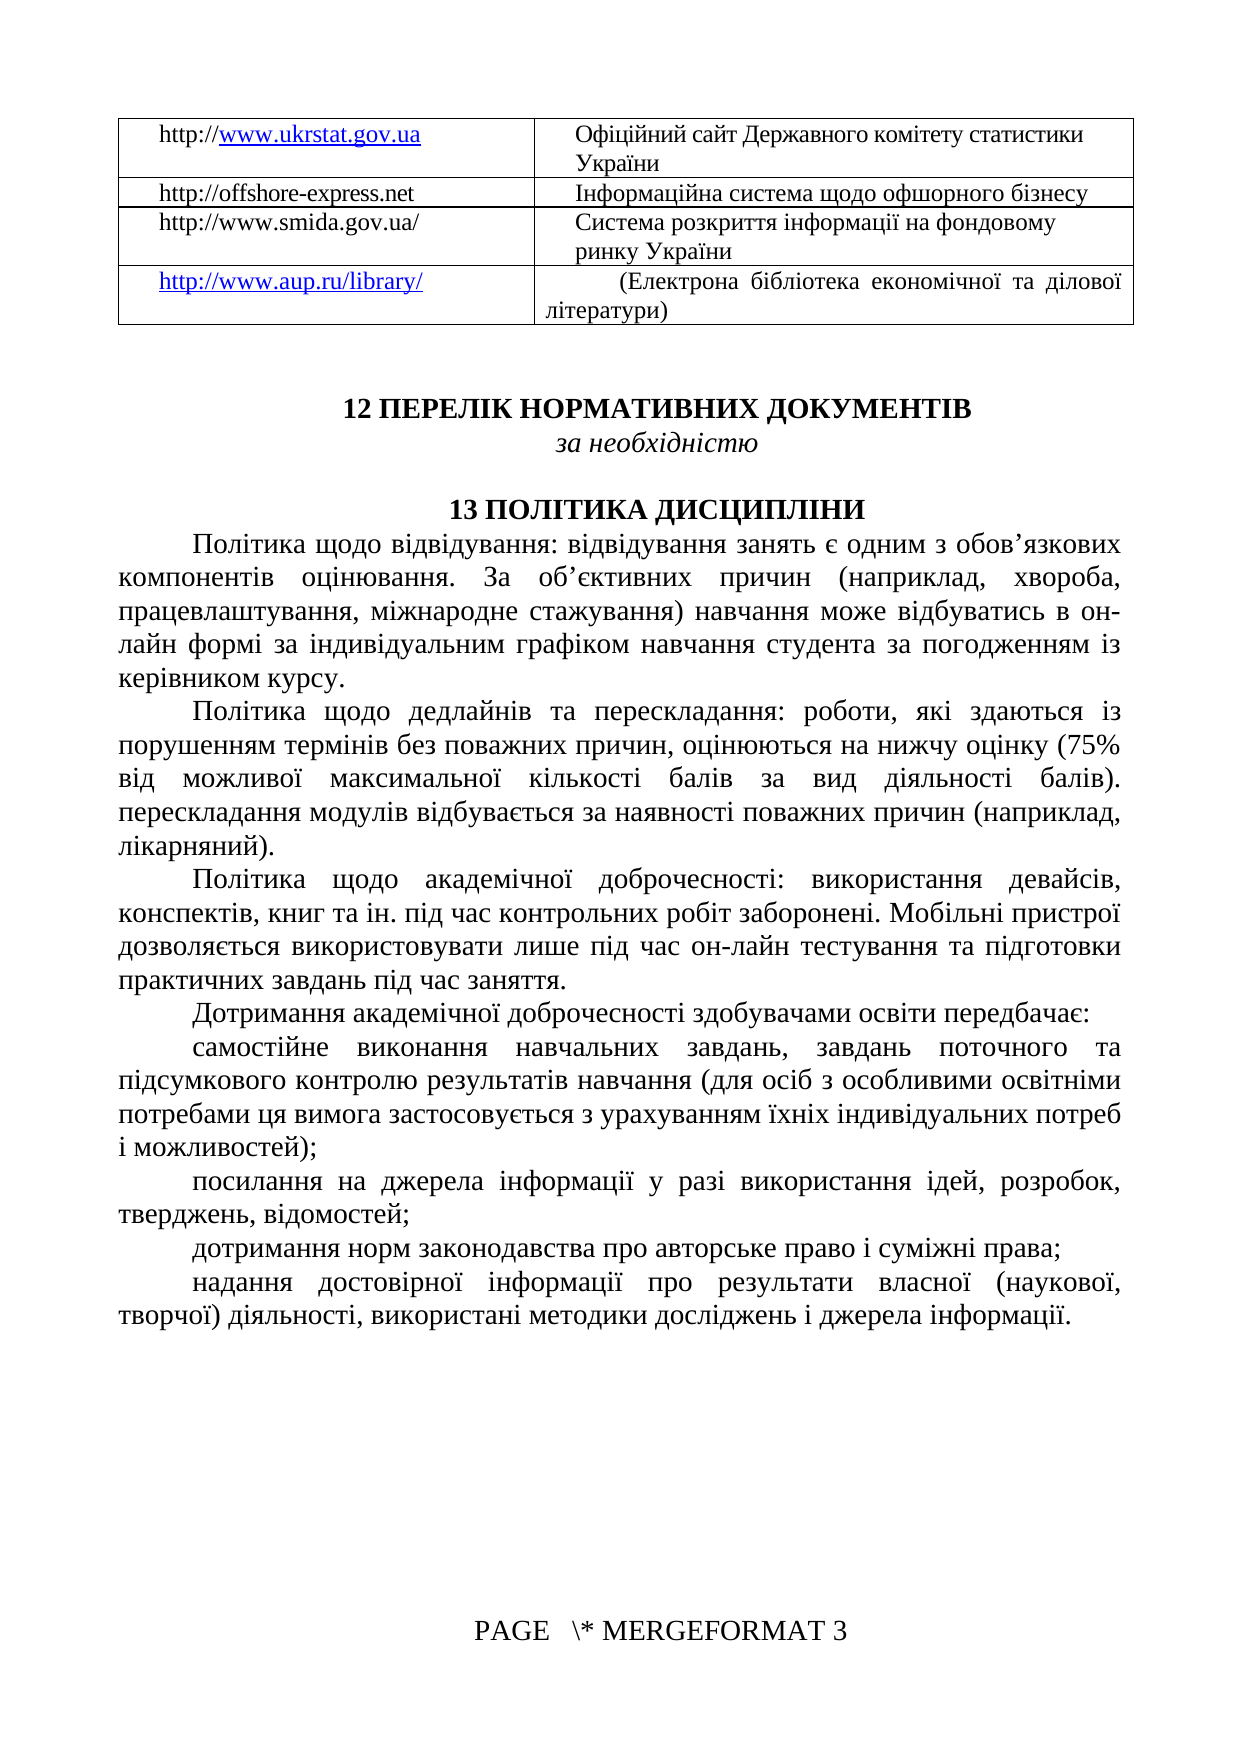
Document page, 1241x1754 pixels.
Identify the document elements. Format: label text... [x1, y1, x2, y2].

table_cell (Електрона бібліотека економічної та ділової літератури) [535, 266, 1133, 323]
text Політика щодо відвідування: відвідування занять є одним з обов’язкових компонентів оцінювання. За об’єктивних причин (наприклад, хвороба, працевлаштування, міжнародне стажування) навчання може відбуватись в он-лайн формі за індивідуальним графіком навчання студента за погодженням із керівником курсу. [118, 526, 1122, 693]
text посилання на джерела інформації у разі використання ідей, розробок, тверджень, відомостей; [118, 1163, 1122, 1230]
table_cell Офіційний сайт Державного комітету статистики України [535, 119, 1133, 177]
table_cell http://www.ukrstat.gov.ua [119, 119, 534, 177]
table_cell Інформаційна система щодо офшорного бізнесу [535, 178, 1133, 206]
text Політика щодо академічної доброчесності: використання девайсів, конспектів, книг та ін. під час контрольних робіт заборонені. Мобільні пристрої дозволяється використовувати лише під час он-лайн тестування та підготовки практичних завдань під час заняття. [118, 861, 1122, 995]
text Політика щодо дедлайнів та перескладання: роботи, які здаються із порушенням термінів без поважних причин, оцінюються на нижчу оцінку (75% від можливої максимальної кількості балів за вид діяльності балів). перескладання модулів відбувається за наявності поважних причин (наприклад, лікарняний). [118, 693, 1122, 861]
text 13 ПОЛІТИКА ДИСЦИПЛІНИ [118, 492, 1122, 526]
text дотримання норм законодавства про авторське право і суміжні права; [118, 1230, 1122, 1264]
text за необхідністю [118, 425, 1122, 459]
table_cell http://offshore-express.net [119, 178, 534, 206]
text самостійне виконання навчальних завдань, завдань поточного та підсумкового контролю результатів навчання (для осіб з особливими освітніми потребами ця вимога застосовується з урахуванням їхніх індивідуальних потреб і можливостей); [118, 1029, 1122, 1163]
table_cell http://www.aup.ru/library/ [119, 266, 534, 323]
text надання достовірної інформації про результати власної (наукової, творчої) діяльності, використані методики досліджень і джерела інформації. [118, 1264, 1122, 1331]
table_cell http://www.smida.gov.ua/ [119, 208, 534, 265]
text 12 Перелік нормативних документів [118, 392, 1122, 425]
text Дотримання академічної доброчесності здобувачами освіти передбачає: [118, 995, 1122, 1029]
table_cell Система розкриття інформації на фондовому ринку України [535, 208, 1133, 265]
